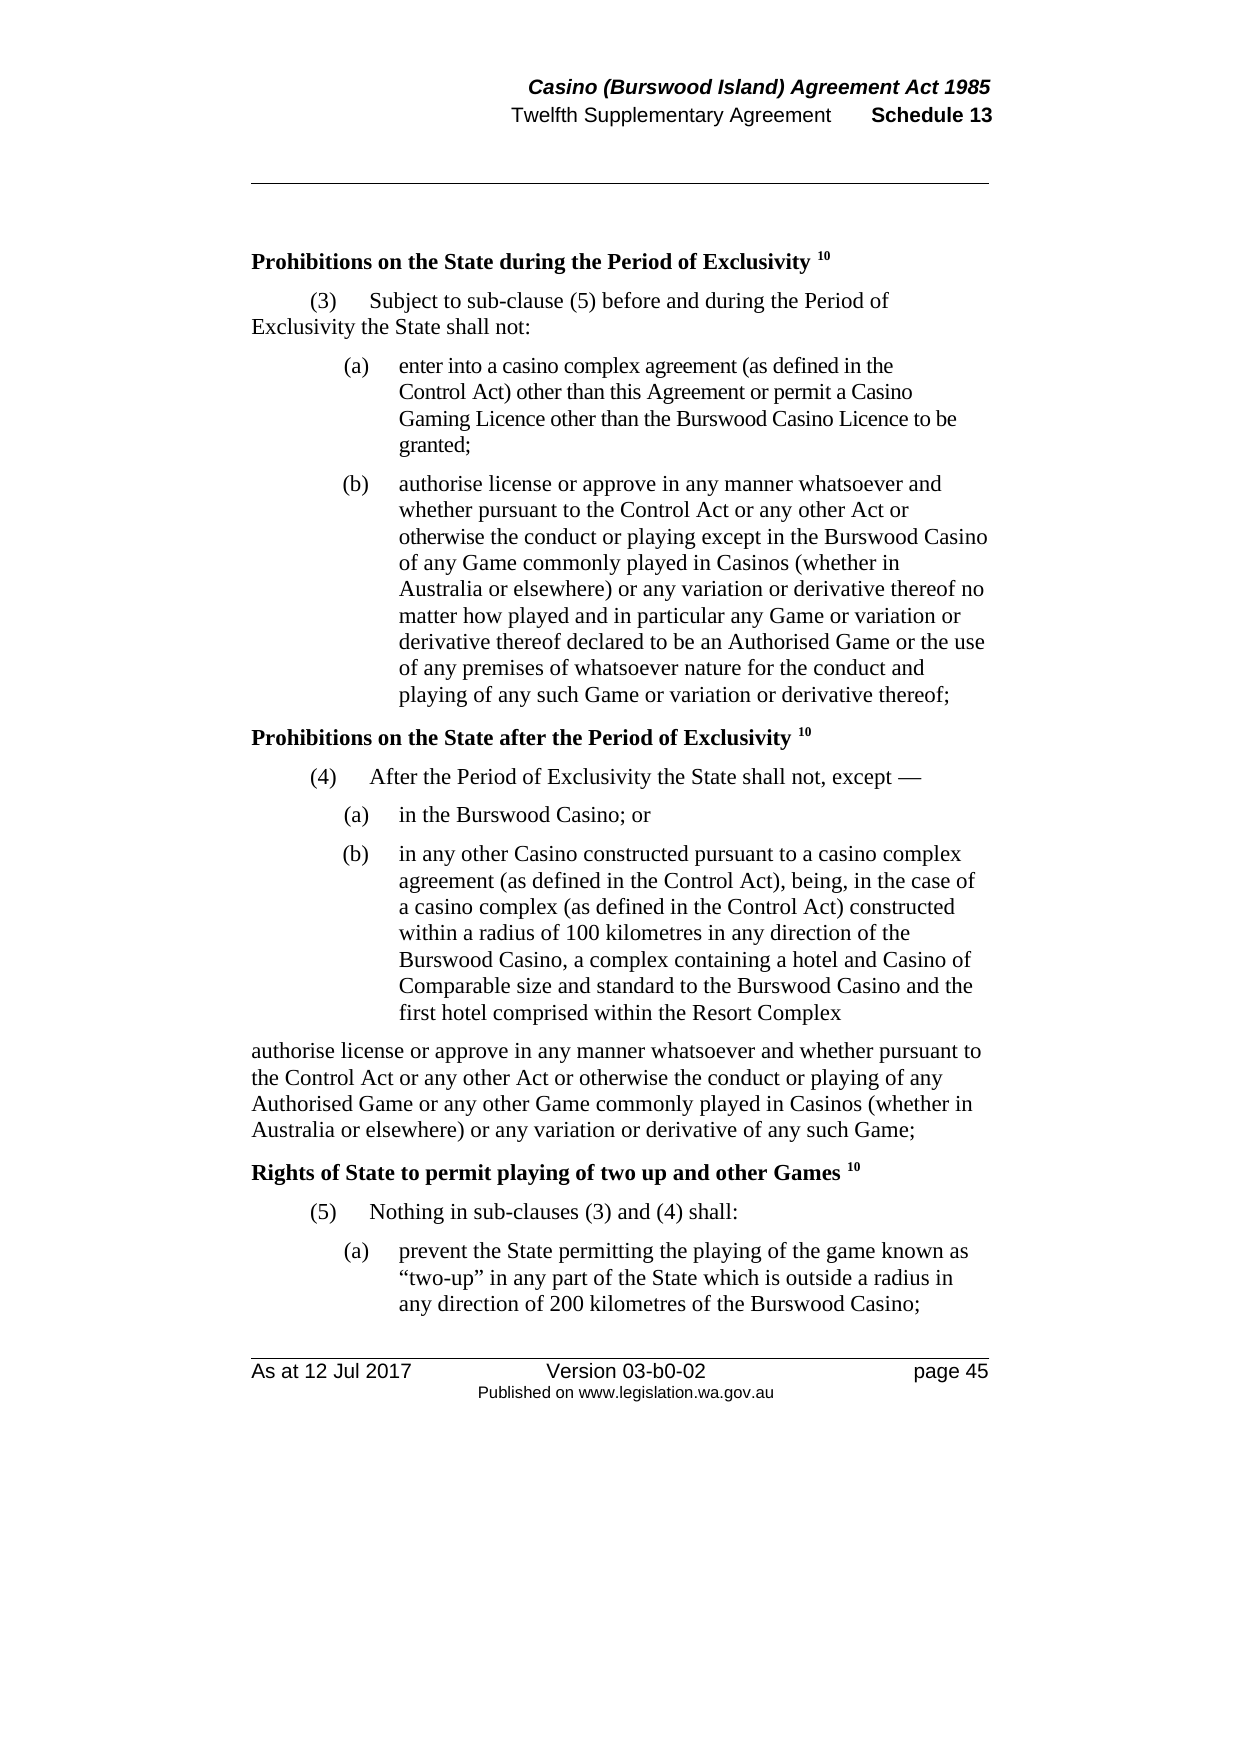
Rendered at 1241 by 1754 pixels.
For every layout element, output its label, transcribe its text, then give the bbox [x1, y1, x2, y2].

text (4) After the Period of Exclusivity the State shall not, except — [251, 763, 989, 789]
text Prohibitions on the State during the Period of Exclusivity 10 [251, 248, 989, 274]
text (5) Nothing in sub-clauses (3) and (4) shall: [251, 1198, 989, 1225]
text (a) prevent the State permitting the playing of the game known as “two-up” in any part of the State which is outside a radius in any direction of 200 kilometres of the Burswood Casino; [251, 1237, 989, 1316]
text (3) Subject to sub-clause (5) before and during the Period of Exclusivity the State shall not: [251, 287, 989, 339]
text Rights of State to permit playing of two up and other Games 10 [251, 1159, 989, 1186]
text (b) authorise license or approve in any manner whatsoever and whether pursuant to the Control Act or any other Act or otherwise the conduct or playing except in the Burswood Casino of any Game commonly played in Casinos (whether in Australia or elsewhere) or any variation or derivative thereof no matter how played and in particular any Game or variation or derivative thereof declared to be an Authorised Game or the use of any premises of whatsoever nature for the conduct and playing of any such Game or variation or derivative thereof; [251, 470, 989, 707]
text (a) in the Burswood Casino; or [251, 802, 989, 828]
text (b) in any other Casino constructed pursuant to a casino complex agreement (as defined in the Control Act), being, in the case of a casino complex (as defined in the Control Act) constructed within a radius of 100 kilometres in any direction of the Burswood Casino, a complex containing a hotel and Casino of Comparable size and standard to the Burswood Casino and the first hotel comprised within the Resort Complex [251, 840, 989, 1025]
text Prohibitions on the State after the Period of Exclusivity 10 [251, 724, 989, 750]
text (a) enter into a casino complex agreement (as defined in the Control Act) other than this Agreement or permit a Casino Gaming Licence other than the Burswood Casino Licence to be granted; [251, 352, 989, 457]
text authorise license or approve in any manner whatsoever and whether pursuant to the Control Act or any other Act or otherwise the conduct or playing of any Authorised Game or any other Game commonly played in Casinos (whether in Australia or elsewhere) or any variation or derivative of any such Game; [251, 1037, 989, 1143]
